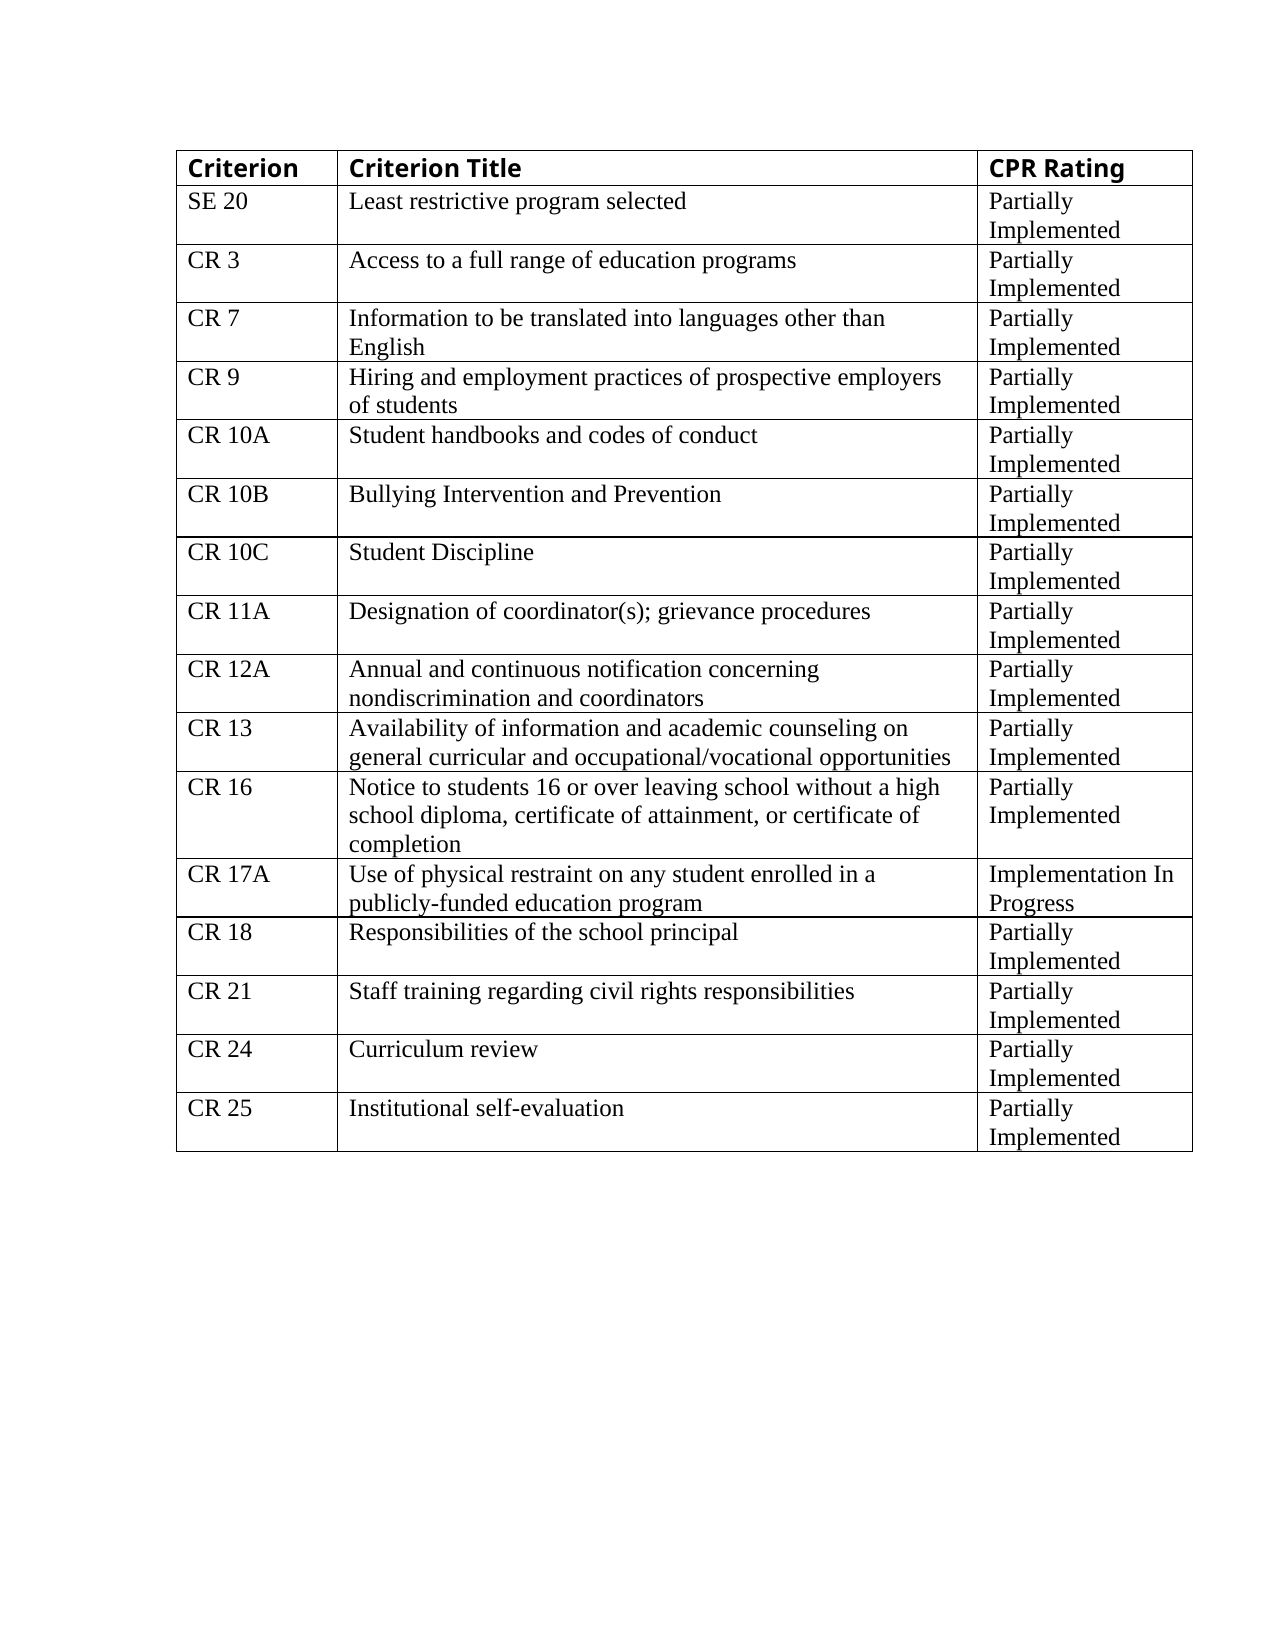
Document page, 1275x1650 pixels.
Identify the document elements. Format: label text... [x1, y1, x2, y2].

table_header CPR Rating [978, 151, 1192, 185]
table_cell Use of physical restraint on any student enrolled in a publicly-funded education program [338, 859, 977, 916]
table_cell CR 21 [177, 976, 337, 1033]
table_cell Access to a full range of education programs [338, 245, 977, 302]
table_cell CR 24 [177, 1035, 337, 1092]
table_cell Least restrictive program selected [338, 186, 977, 244]
table_cell CR 18 [177, 918, 337, 975]
table_cell CR 9 [177, 362, 337, 419]
table_cell CR 3 [177, 245, 337, 302]
table_cell Annual and continuous notification concerning nondiscrimination and coordinators [338, 655, 977, 712]
table_cell Student Discipline [338, 538, 977, 595]
table_cell CR 12A [177, 655, 337, 712]
table_cell Partially Implemented [978, 245, 1192, 302]
table_cell Notice to students 16 or over leaving school without a high school diploma, certificate of attainment, or certificate of completion [338, 772, 977, 858]
table_cell Partially Implemented [978, 655, 1192, 712]
table_cell CR 10C [177, 538, 337, 595]
table_cell Partially Implemented [978, 186, 1192, 244]
table_cell Information to be translated into languages other than English [338, 303, 977, 361]
table_cell Implementation In Progress [978, 859, 1192, 916]
table_cell CR 17A [177, 859, 337, 916]
table_cell Partially Implemented [978, 596, 1192, 653]
table_cell Availability of information and academic counseling on general curricular and occupational/vocational opportunities [338, 713, 977, 771]
table_cell CR 11A [177, 596, 337, 653]
table_cell SE 20 [177, 186, 337, 244]
table_cell CR 7 [177, 303, 337, 361]
table_header Criterion [177, 151, 337, 185]
table_cell CR 10A [177, 420, 337, 478]
table_cell Partially Implemented [978, 713, 1192, 771]
table_cell Partially Implemented [978, 538, 1192, 595]
table_cell Bullying Intervention and Prevention [338, 479, 977, 536]
table_cell Partially Implemented [978, 1035, 1192, 1092]
table_cell Hiring and employment practices of prospective employers of students [338, 362, 977, 419]
table_cell Curriculum review [338, 1035, 977, 1092]
table_cell Responsibilities of the school principal [338, 918, 977, 975]
table_cell CR 16 [177, 772, 337, 858]
table_cell Staff training regarding civil rights responsibilities [338, 976, 977, 1033]
table_cell Partially Implemented [978, 303, 1192, 361]
table_cell Designation of coordinator(s); grievance procedures [338, 596, 977, 653]
table_cell Partially Implemented [978, 976, 1192, 1033]
table_cell CR 13 [177, 713, 337, 771]
table_cell Partially Implemented [978, 420, 1192, 478]
table_cell CR 25 [177, 1093, 337, 1151]
table_cell Partially Implemented [978, 918, 1192, 975]
table_cell Partially Implemented [978, 362, 1192, 419]
table_cell Partially Implemented [978, 772, 1192, 858]
table_cell Partially Implemented [978, 1093, 1192, 1151]
table_header Criterion Title [338, 151, 977, 185]
table_cell CR 10B [177, 479, 337, 536]
table_cell Partially Implemented [978, 479, 1192, 536]
table_cell Student handbooks and codes of conduct [338, 420, 977, 478]
table_cell Institutional self-evaluation [338, 1093, 977, 1151]
